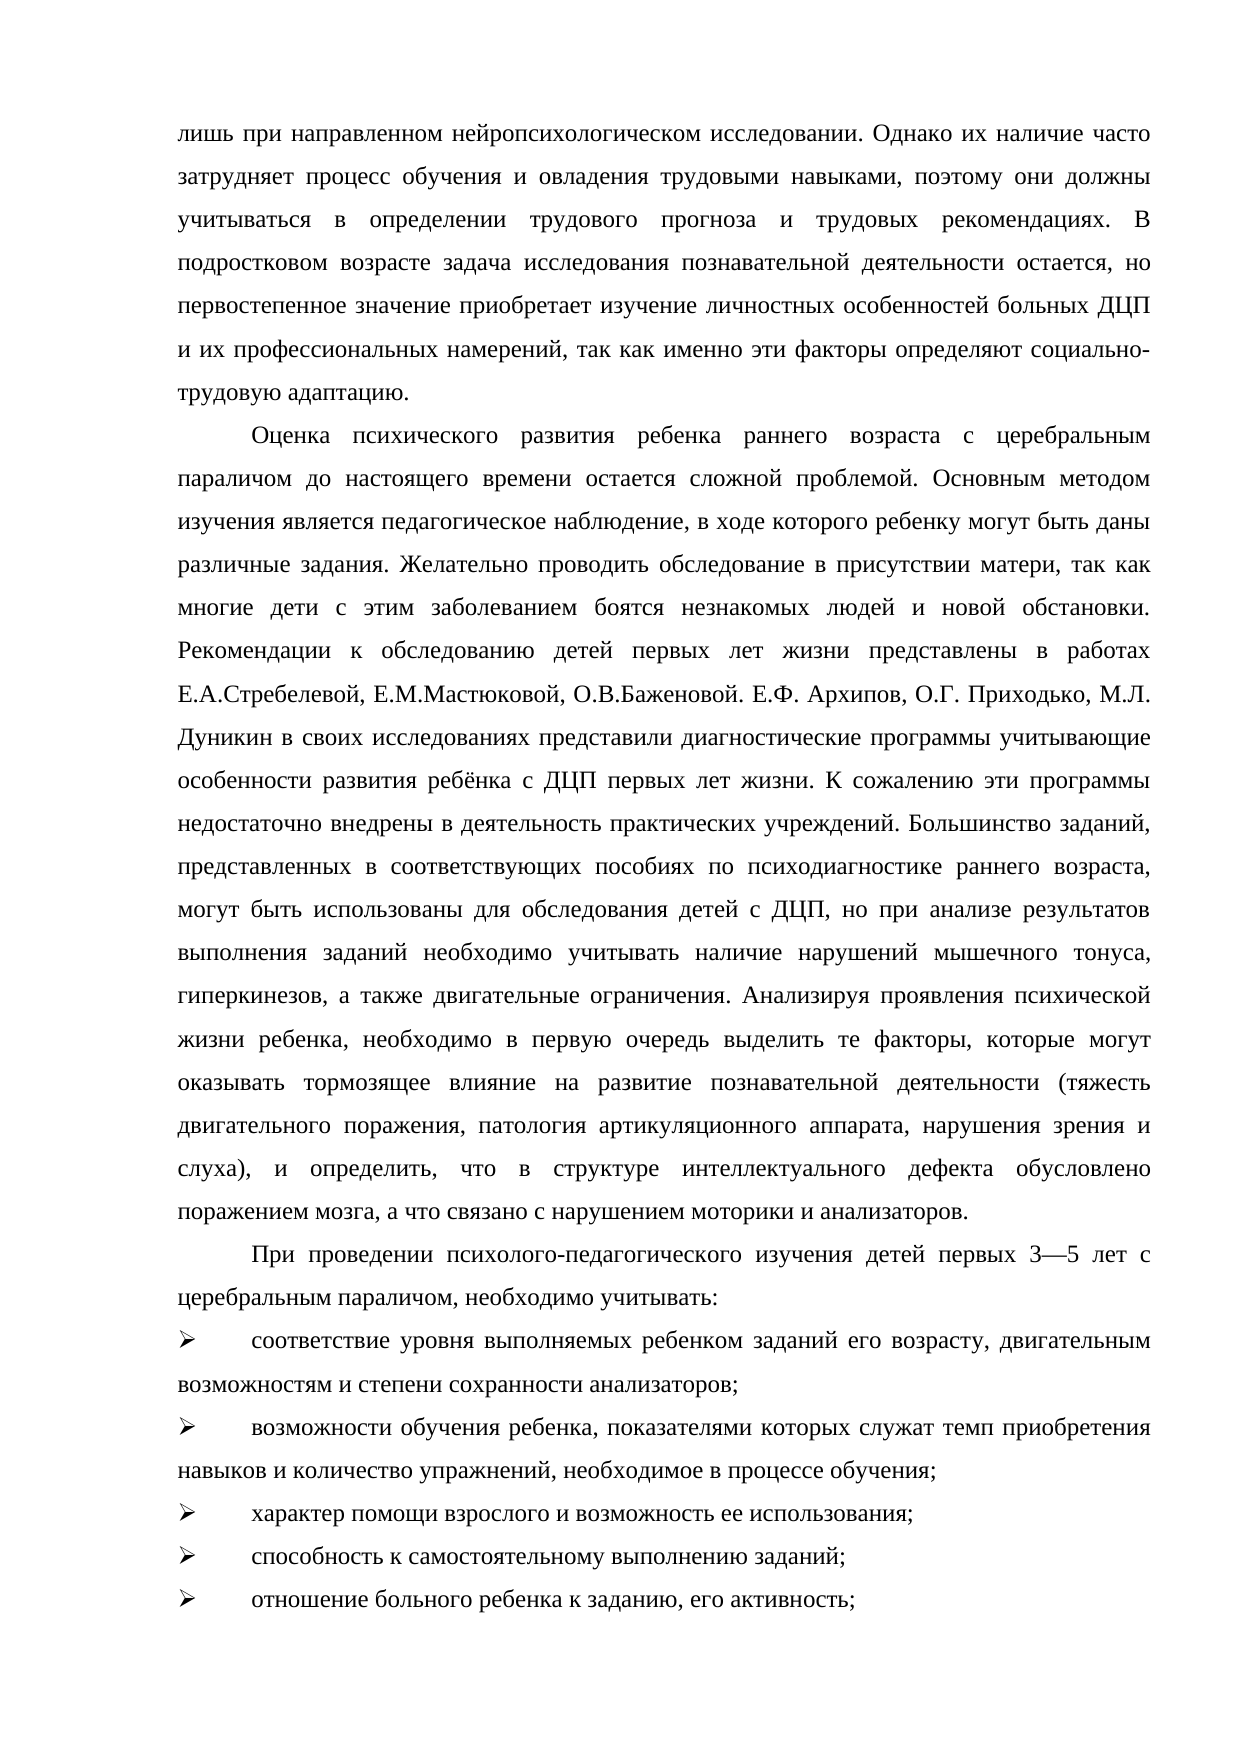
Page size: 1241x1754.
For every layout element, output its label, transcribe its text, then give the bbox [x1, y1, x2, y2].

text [177, 118, 1152, 406]
text При проведении психолого-педагогического изучения детей первых 3—5 лет с церебральным параличом, необходимо учитывать: [177, 1239, 1152, 1311]
text Оценка психического развития ребенка раннего возраста с церебральным параличом до настоящего времени остается сложной проблемой. Основным методом изучения является педагогическое наблюдение, в ходе которого ребенку могут быть даны различные задания. Желательно проводить обследование в присутствии матери, так как многие дети с этим заболеванием боятся незнакомых людей и новой обстановки. Рекомендации к обследованию детей первых лет жизни представлены в работах Е.А.Стребелевой, Е.М.Мастюковой, О.В.Баженовой. Е.Ф. Архипов, О.Г. Приходько, М.Л. Дуникин в своих исследованиях представили диагностические программы учитывающие особенности развития ребёнка с ДЦП первых лет жизни. К сожалению эти программы недостаточно внедрены в деятельность практических учреждений. Большинство заданий, представленных в соответствующих пособиях по психодиагностике раннего возраста, могут быть использованы для обследования детей с ДЦП, но при анализе результатов выполнения заданий необходимо учитывать наличие нарушений мышечного тонуса, гиперкинезов, а также двигательные ограничения. Анализируя проявления психической жизни ребенка, необходимо в первую очередь выделить те факторы, которые могут оказывать тормозящее влияние на развитие познавательной деятельности (тяжесть двигательного поражения, патология артикуляционного аппарата, нарушения зрения и слуха), и определить, что в структуре интеллектуального дефекта обусловлено поражением мозга, а что связано с нарушением моторики и анализаторов. [177, 420, 1152, 1225]
list способность к самостоятельному выполнению заданий; [177, 1541, 1152, 1570]
list отношение больного ребенка к заданию, его активность; [177, 1584, 1152, 1613]
list возможности обучения ребенка, показателями которых служат темп приобретения навыков и количество упражнений, необходимое в процессе обучения; [177, 1412, 1152, 1484]
list характер помощи взрослого и возможность ее использования; [177, 1498, 1152, 1527]
list соответствие уровня выполняемых ребенком заданий его возрасту, двигательным возможностям и степени сохранности анализаторов; [177, 1326, 1152, 1397]
